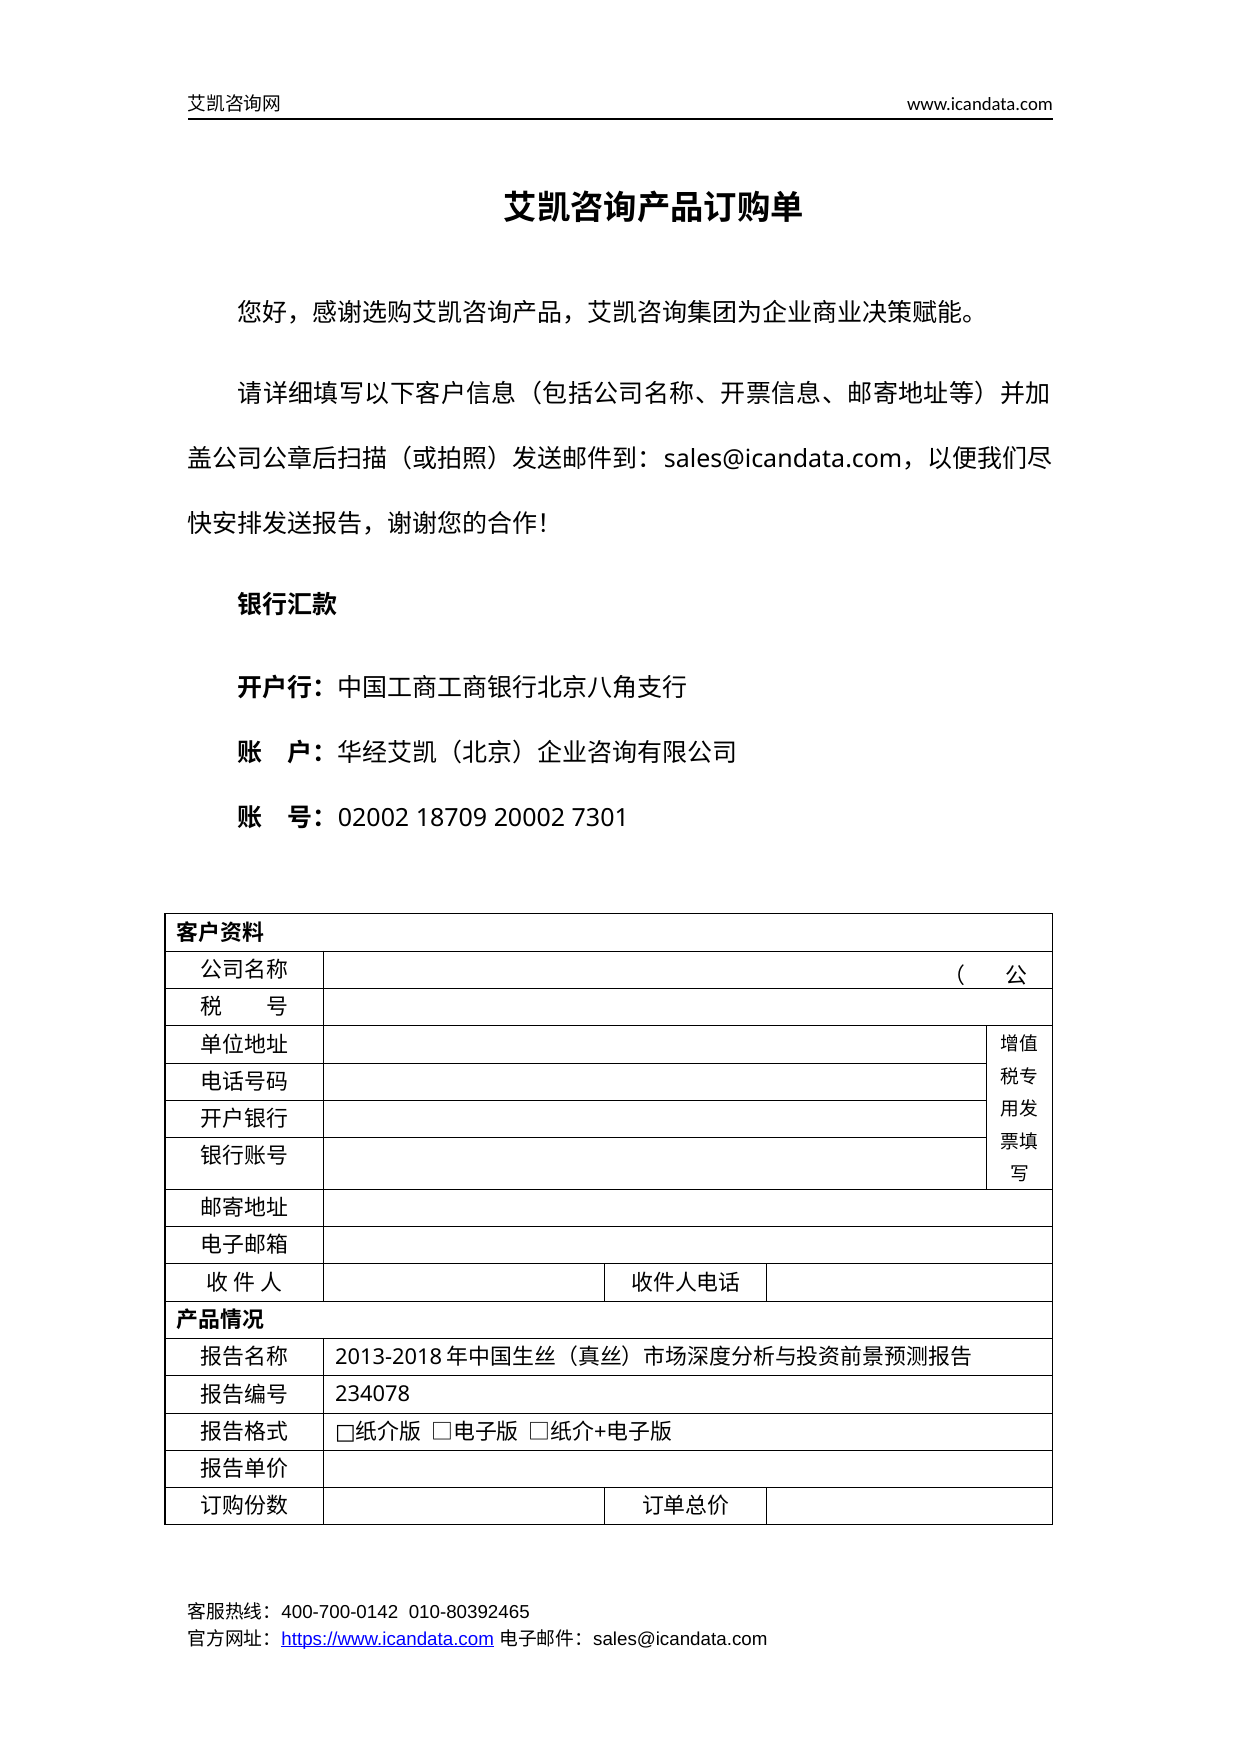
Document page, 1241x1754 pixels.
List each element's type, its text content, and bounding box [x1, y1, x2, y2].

table_cell 邮寄地址 [166, 1190, 323, 1226]
table_cell 增值税专用发票填写 [987, 1026, 1052, 1189]
table_cell 电子邮箱 [166, 1227, 323, 1263]
table_cell [324, 1064, 986, 1100]
table_cell [324, 1264, 604, 1301]
table_cell 电话号码 [166, 1064, 323, 1100]
table_cell [324, 989, 1052, 1025]
table_cell 税 号 [166, 989, 323, 1025]
table_cell 报告格式 [166, 1414, 323, 1450]
table_cell 234078 [324, 1376, 1052, 1412]
text 开户行：中国工商工商银行北京八角支行 [187, 653, 1053, 718]
table_cell [324, 1138, 986, 1189]
text 账 户：华经艾凯（北京）企业咨询有限公司 [187, 718, 1053, 783]
table_cell [324, 1227, 1052, 1263]
table_cell 收 件 人 [166, 1264, 323, 1301]
text 艾凯咨询产品订购单 [187, 172, 1053, 237]
table_cell 报告编号 [166, 1376, 323, 1412]
table_cell 订购份数 [166, 1488, 323, 1524]
table_cell [324, 1488, 604, 1524]
table_cell [324, 1451, 1052, 1487]
table_cell 2013-2018年中国生丝（真丝）市场深度分析与投资前景预测报告 [324, 1339, 1052, 1375]
table_cell [767, 1488, 1052, 1524]
table_cell 单位地址 [166, 1026, 323, 1062]
table_cell 公司名称 [166, 952, 323, 988]
table_cell 开户银行 [166, 1101, 323, 1137]
table_cell [324, 1190, 1052, 1226]
table_cell 订单总价 [605, 1488, 766, 1524]
table_cell [324, 1101, 986, 1137]
table_cell 报告名称 [166, 1339, 323, 1375]
table_header 客户资料 [166, 914, 1052, 951]
table_cell □纸介版 □电子版 □纸介+电子版 [324, 1414, 1052, 1450]
text 银行汇款 [187, 570, 1053, 635]
table_cell 产品情况 [166, 1302, 1052, 1338]
text 请详细填写以下客户信息（包括公司名称、开票信息、邮寄地址等）并加盖公司公章后扫描（或拍照）发送邮件到：sales@icandata.com，以便我们尽快安排发送报告，谢谢您的合作！ [187, 359, 1053, 554]
table_cell [324, 952, 1052, 988]
table_cell [767, 1264, 1052, 1301]
table_cell 报告单价 [166, 1451, 323, 1487]
table_cell 银行账号 [166, 1138, 323, 1189]
table_cell 收件人电话 [605, 1264, 766, 1301]
text 账 号：02002 18709 20002 7301 [187, 783, 1053, 848]
text 您好，感谢选购艾凯咨询产品，艾凯咨询集团为企业商业决策赋能。 [187, 278, 1053, 343]
table_cell [324, 1026, 986, 1062]
